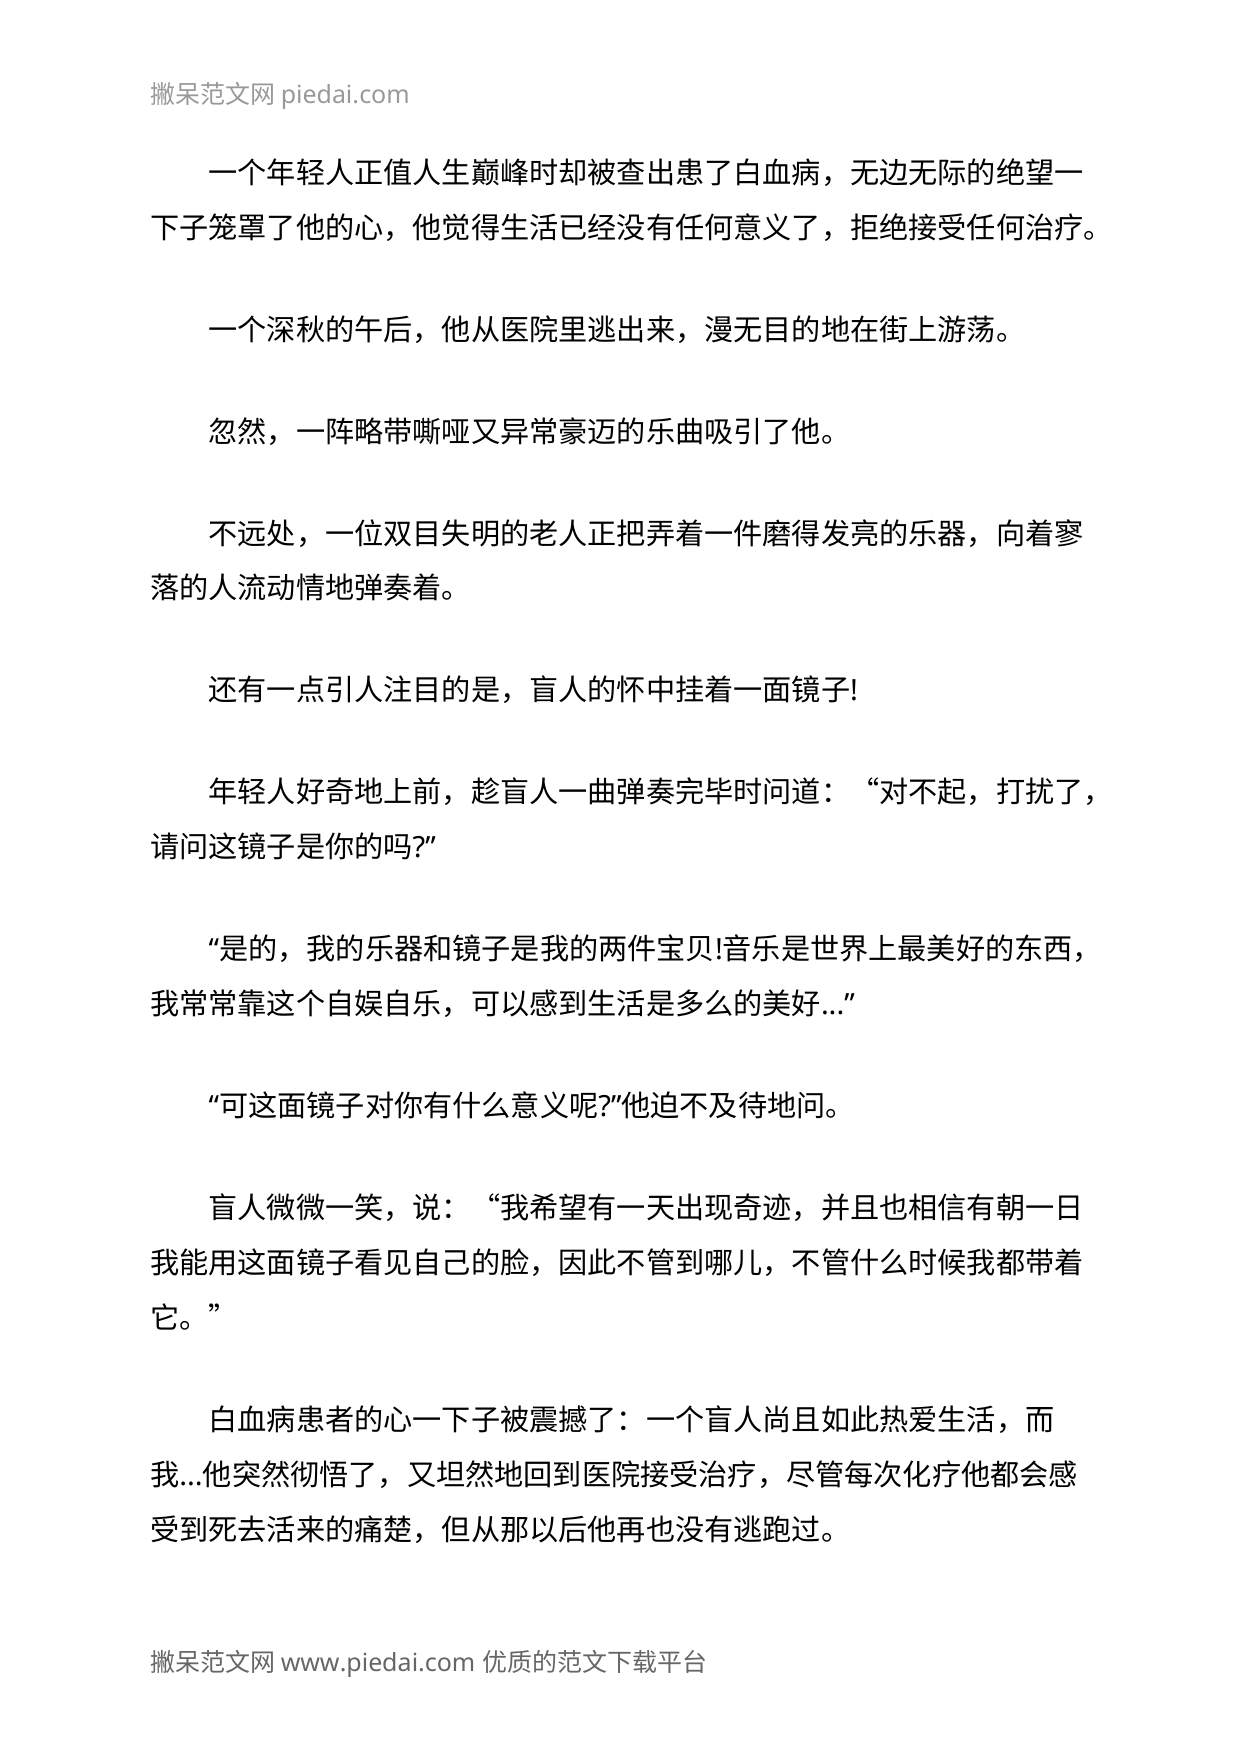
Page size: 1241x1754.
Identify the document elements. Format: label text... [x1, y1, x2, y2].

text 不远处，一位双目失明的老人正把弄着一件磨得发亮的乐器，向着寥落的人流动情地弹奏着。 [150, 510, 1090, 607]
text 一个年轻人正值人生巅峰时却被查出患了白血病，无边无际的绝望一下子笼罩了他的心，他觉得生活已经没有任何意义了，拒绝接受任何治疗。 [150, 150, 1090, 247]
text 一个深秋的午后，他从医院里逃出来，漫无目的地在街上游荡。 [150, 307, 1090, 349]
text 还有一点引人注目的是，盲人的怀中挂着一面镜子! [150, 667, 1090, 709]
text 盲人微微一笑，说：“我希望有一天出现奇迹，并且也相信有朝一日我能用这面镜子看见自己的脸，因此不管到哪儿，不管什么时候我都带着它。” [150, 1185, 1090, 1337]
text 忽然，一阵略带嘶哑又异常豪迈的乐曲吸引了他。 [150, 408, 1090, 451]
text 白血病患者的心一下子被震撼了：一个盲人尚且如此热爱生活，而我...他突然彻悟了，又坦然地回到医院接受治疗，尽管每次化疗他都会感受到死去活来的痛楚，但从那以后他再也没有逃跑过。 [150, 1396, 1090, 1548]
text 年轻人好奇地上前，趁盲人一曲弹奏完毕时问道：“对不起，打扰了，请问这镜子是你的吗?” [150, 769, 1090, 866]
text “可这面镜子对你有什么意义呢?”他迫不及待地问。 [150, 1083, 1090, 1125]
text “是的，我的乐器和镜子是我的两件宝贝!音乐是世界上最美好的东西，我常常靠这个自娱自乐，可以感到生活是多么的美好...” [150, 926, 1090, 1023]
